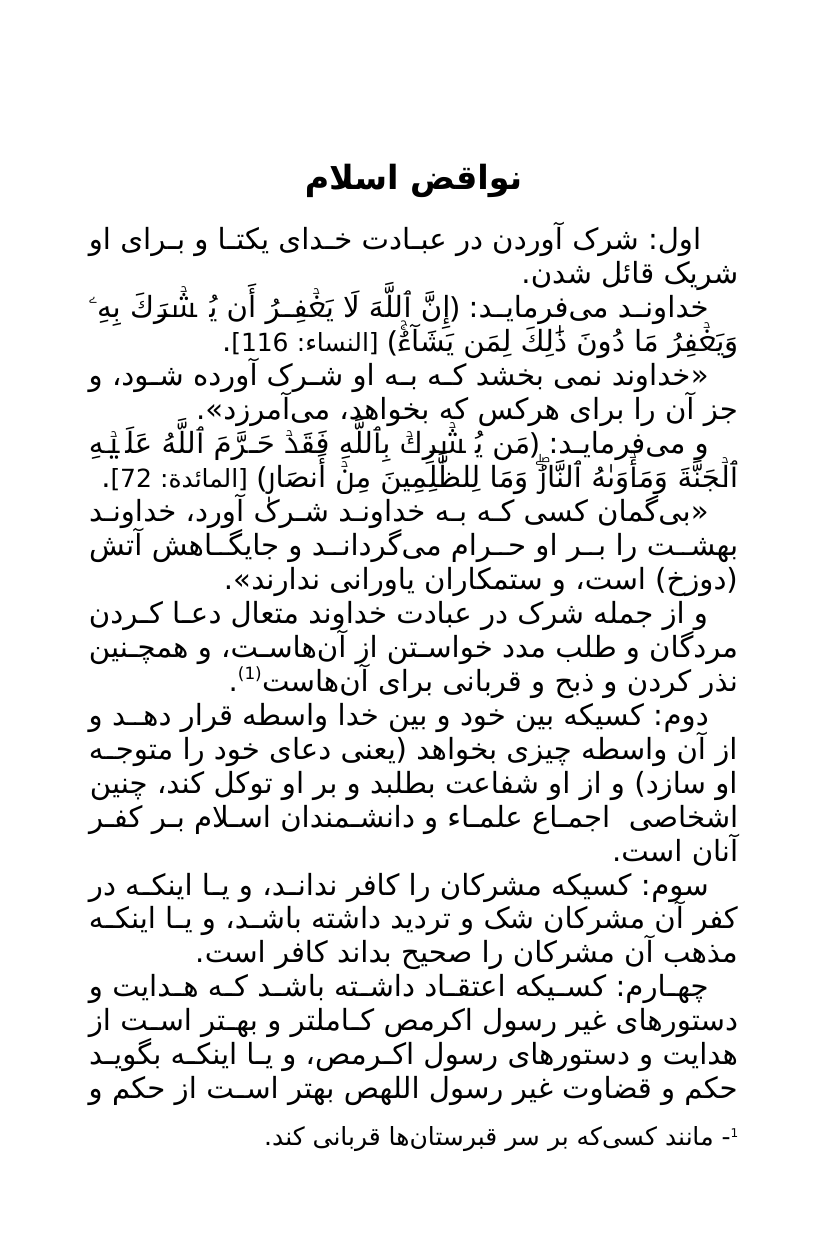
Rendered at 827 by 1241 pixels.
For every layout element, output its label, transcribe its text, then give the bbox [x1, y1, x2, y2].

text و مى‌فرماید: ﴿مَن يُشۡرِكۡ بِٱللَّهِ فَقَدۡ حَرَّمَ ٱللَّهُ عَلَيۡهِ ٱلۡجَنَّةَ وَمَأۡوَىٰهُ ٱلنَّارُۖ وَمَا لِلظَّٰلِمِينَ مِنۡ أَنصَارٖ﴾ [المائدة: 72]. [89, 426, 738, 494]
text «خداوند نمى بخشد که به او شرک آورده شود، و جز آن را برای هرکس که بخواهد، مى‌آمرزد». [89, 358, 738, 426]
text و از جمله شرک در عبادت خداوند متعال دعا کردن مردگان و طلب مدد خواستن از آن‌هاست، و همچنین نذر کردن و ذبح و قربانی برای آن‌هاست(). [89, 596, 738, 698]
text نواقض اسلام [89, 158, 738, 197]
text خداوند مى‌فرماید: ﴿إِنَّ ٱللَّهَ لَا يَغۡفِرُ أَن يُشۡرَكَ بِهِۦ وَيَغۡفِرُ مَا دُونَ ذَٰلِكَ لِمَن يَشَآءُۚ﴾ [النساء: 116]. [89, 291, 738, 358]
text اول: شرک آوردن در عبادت خدای یکتا و برای او شریک قائل شدن. [89, 222, 738, 291]
text «بى‌گمان کسى که به خداوند شرک آورد، خداوند بهشت را بر او حرام مى‌گرداند و جایگاهش آتش (دوزخ) است، و ستمکاران یاورانی ندارند». [89, 494, 738, 596]
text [89, 970, 738, 1106]
text دوم: کسیکه بین خود و بین خدا واسطه قرار دهد و از آن واسطه چیزی بخواهد (یعنی دعای خود را متوجه او سازد) و از او شفاعت بطلبد و بر او توکل کند، چنین اشخاصى اجماع علماء و دانشمندان اسلام بر کفر آنان است. [89, 698, 738, 868]
text سوم: کسیکه مشرکان را کافر نداند، و یا اینکه در کفر آن مشرکان شک و تردید داشته باشد، و یا اینکه مذهب آن مشرکان را صحیح بداند کافر است. [89, 868, 738, 970]
